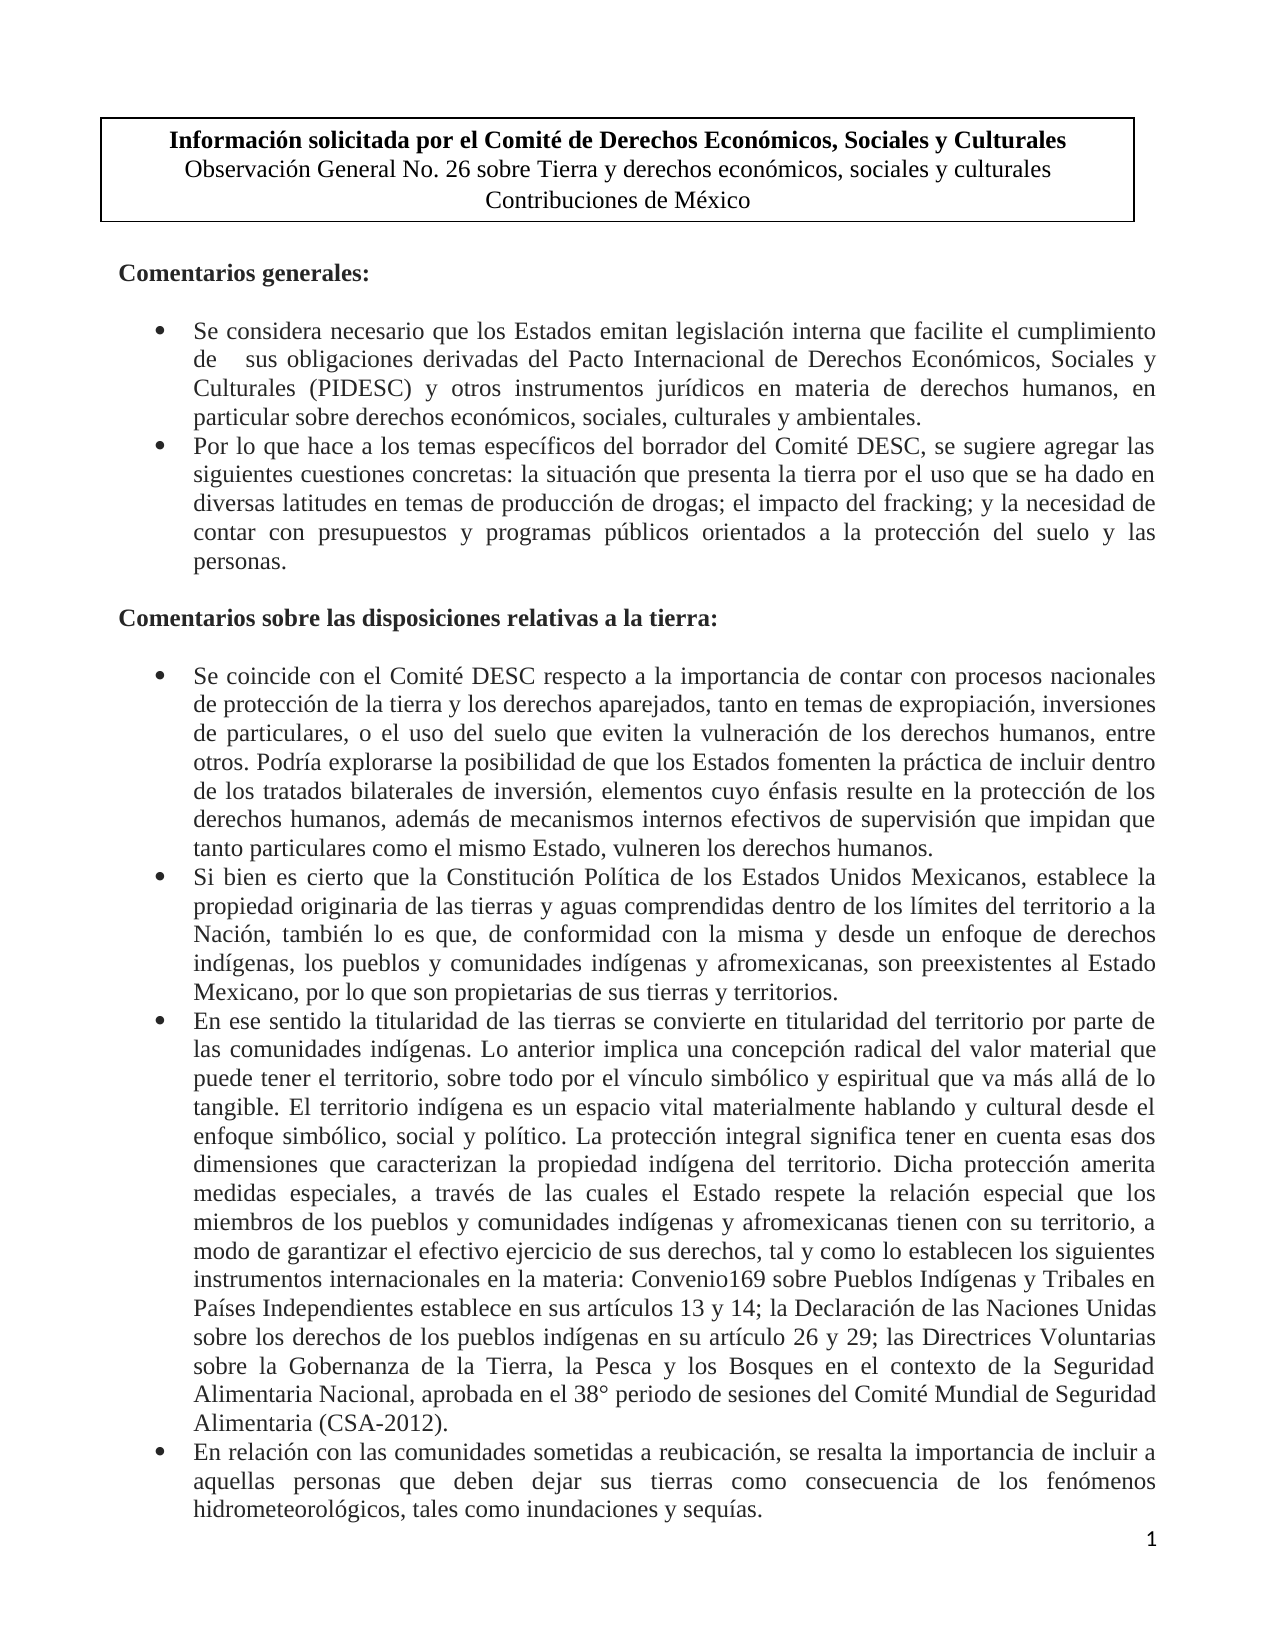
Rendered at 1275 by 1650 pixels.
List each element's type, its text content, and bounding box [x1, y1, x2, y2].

list Se coincide con el Comité DESC respecto a la importancia de contar con procesos nacionales de protección de la tierra y los derechos aparejados, tanto en temas de expropiación, inversiones de particulares, o el uso del suelo que eviten la vulneración de los derechos humanos, entre otros. Podría explorarse la posibilidad de que los Estados fomenten la práctica de incluir dentro de los tratados bilaterales de inversión, elementos cuyo énfasis resulte en la protección de los derechos humanos, además de mecanismos internos efectivos de supervisión que impidan que tanto particulares como el mismo Estado, vulneren los derechos humanos. [156, 661, 1157, 862]
text Comentarios generales: [118, 258, 1157, 287]
text Comentarios sobre las disposiciones relativas a la tierra: [118, 603, 1157, 632]
list Si bien es cierto que la Constitución Política de los Estados Unidos Mexicanos, establece la propiedad originaria de las tierras y aguas comprendidas dentro de los límites del territorio a la Nación, también lo es que, de conformidad con la misma y desde un enfoque de derechos indígenas, los pueblos y comunidades indígenas y afromexicanas, son preexistentes al Estado Mexicano, por lo que son propietarias de sus tierras y territorios. [156, 862, 1157, 1006]
list Por lo que hace a los temas específicos del borrador del Comité DESC, se sugiere agregar las siguientes cuestiones concretas: la situación que presenta la tierra por el uso que se ha dado en diversas latitudes en temas de producción de drogas; el impacto del fracking; y la necesidad de contar con presupuestos y programas públicos orientados a la protección del suelo y las personas. [156, 431, 1157, 574]
list En relación con las comunidades sometidas a reubicación, se resalta la importancia de incluir a aquellas personas que deben dejar sus tierras como consecuencia de los fenómenos hidrometeorológicos, tales como inundaciones y sequías. [156, 1437, 1157, 1523]
list En ese sentido la titularidad de las tierras se convierte en titularidad del territorio por parte de las comunidades indígenas. Lo anterior implica una concepción radical del valor material que puede tener el territorio, sobre todo por el vínculo simbólico y espiritual que va más allá de lo tangible. El territorio indígena es un espacio vital materialmente hablando y cultural desde el enfoque simbólico, social y político. La protección integral significa tener en cuenta esas dos dimensiones que caracterizan la propiedad indígena del territorio. Dicha protección amerita medidas especiales, a través de las cuales el Estado respete la relación especial que los miembros de los pueblos y comunidades indígenas y afromexicanas tienen con su territorio, a modo de garantizar el efectivo ejercicio de sus derechos, tal y como lo establecen los siguientes instrumentos internacionales en la materia: Convenio169 sobre Pueblos Indígenas y Tribales en Países Independientes establece en sus artículos 13 y 14; la Declaración de las Naciones Unidas sobre los derechos de los pueblos indígenas en su artículo 26 y 29; las Directrices Voluntarias sobre la Gobernanza de la Tierra, la Pesca y los Bosques en el contexto de la Seguridad Alimentaria Nacional, aprobada en el 38° periodo de sesiones del Comité Mundial de Seguridad Alimentaria (CSA-2012). [156, 1006, 1157, 1437]
list Se considera necesario que los Estados emitan legislación interna que facilite el cumplimiento de sus obligaciones derivadas del Pacto Internacional de Derechos Económicos, Sociales y Culturales (PIDESC) y otros instrumentos jurídicos en materia de derechos humanos, en particular sobre derechos económicos, sociales, culturales y ambientales. [156, 316, 1157, 431]
